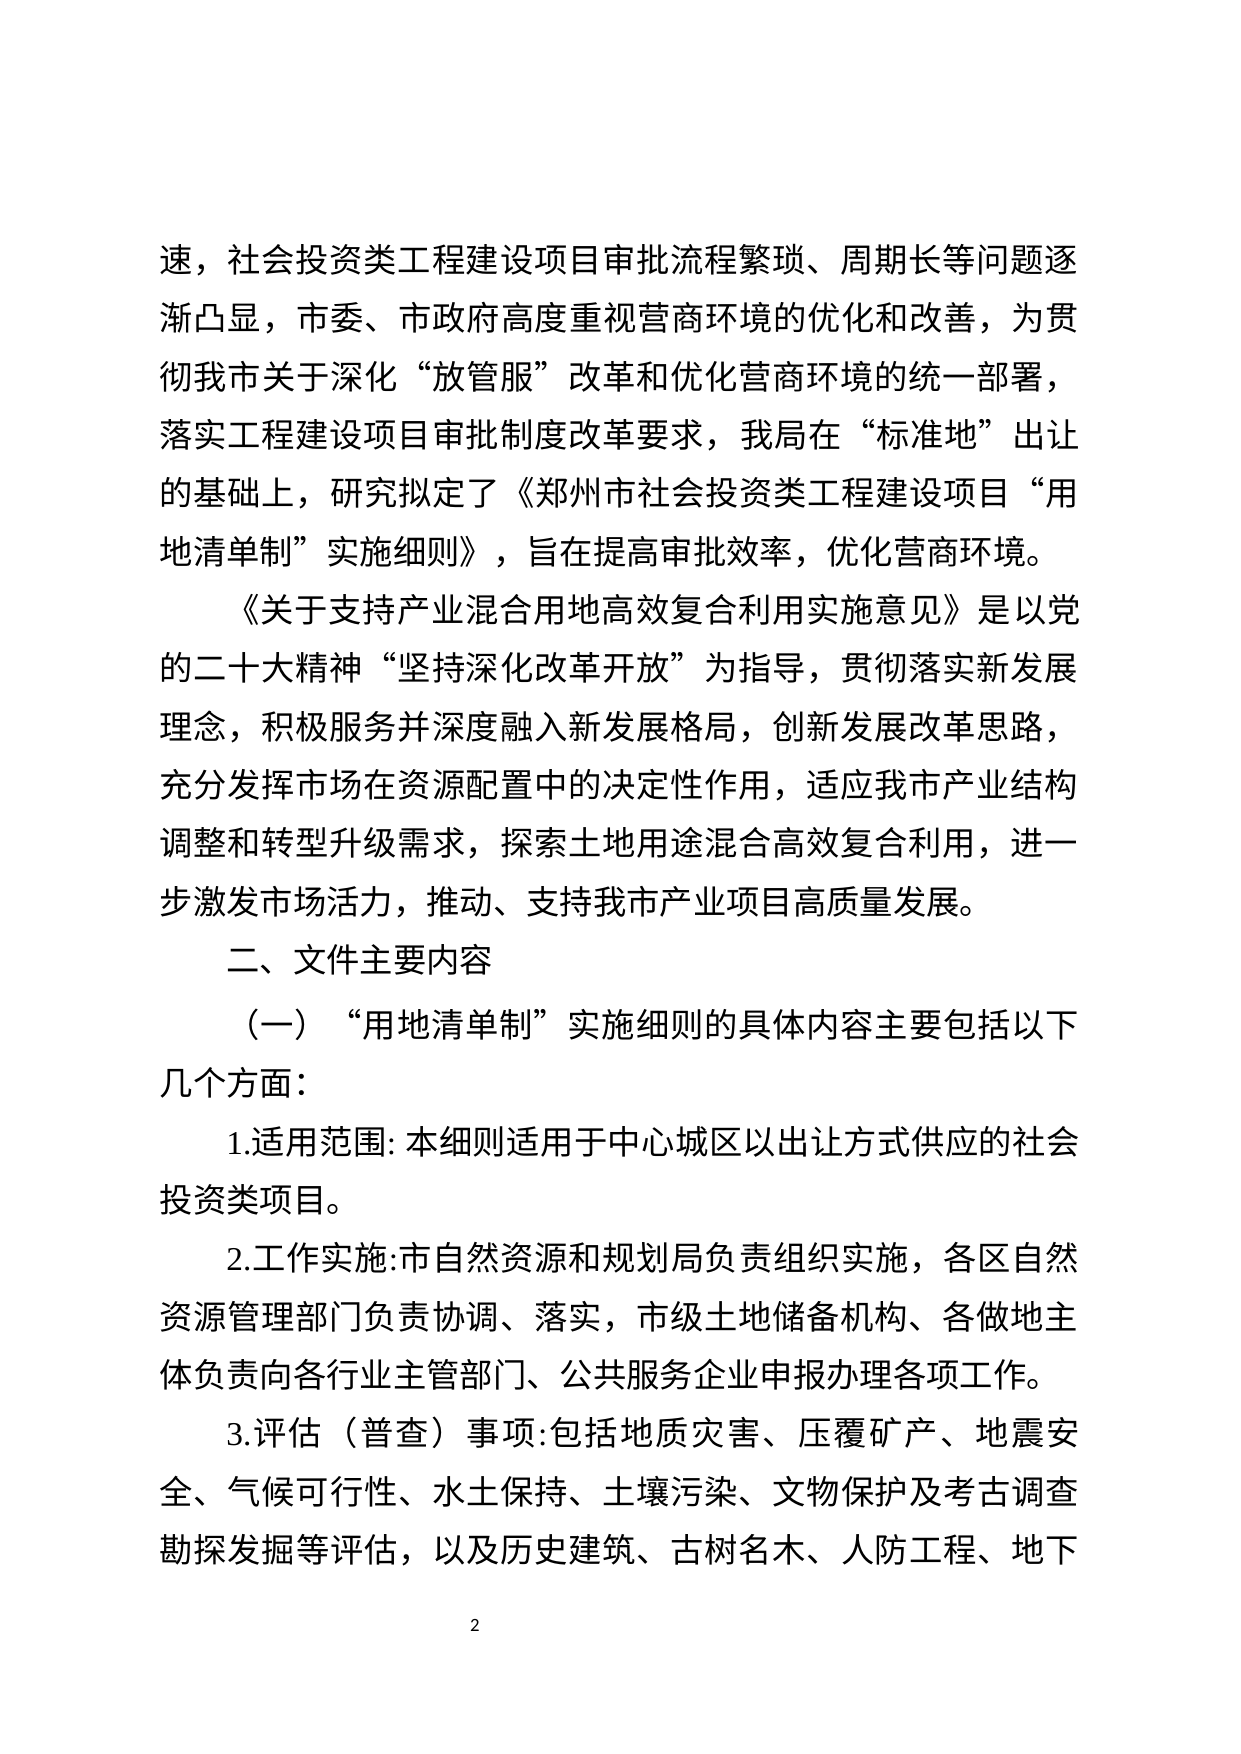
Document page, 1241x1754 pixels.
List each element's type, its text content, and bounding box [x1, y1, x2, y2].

text 1.适用范围: 本细则适用于中心城区以出让方式供应的社会投资类项目。 [159, 1107, 1081, 1224]
text 2.工作实施:市自然资源和规划局负责组织实施，各区自然资源管理部门负责协调、落实，市级土地储备机构、各做地主体负责向各行业主管部门、公共服务企业申报办理各项工作。 [159, 1224, 1081, 1399]
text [159, 226, 1081, 576]
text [159, 1399, 1081, 1574]
text 二、文件主要内容 [159, 926, 1081, 991]
text 《关于支持产业混合用地高效复合利用实施意见》是以党的二十大精神“坚持深化改革开放”为指导，贯彻落实新发展理念，积极服务并深度融入新发展格局，创新发展改革思路，充分发挥市场在资源配置中的决定性作用，适应我市产业结构调整和转型升级需求，探索土地用途混合高效复合利用，进一步激发市场活力，推动、支持我市产业项目高质量发展。 [159, 576, 1081, 926]
text （一）“用地清单制”实施细则的具体内容主要包括以下几个方面： [159, 991, 1081, 1107]
